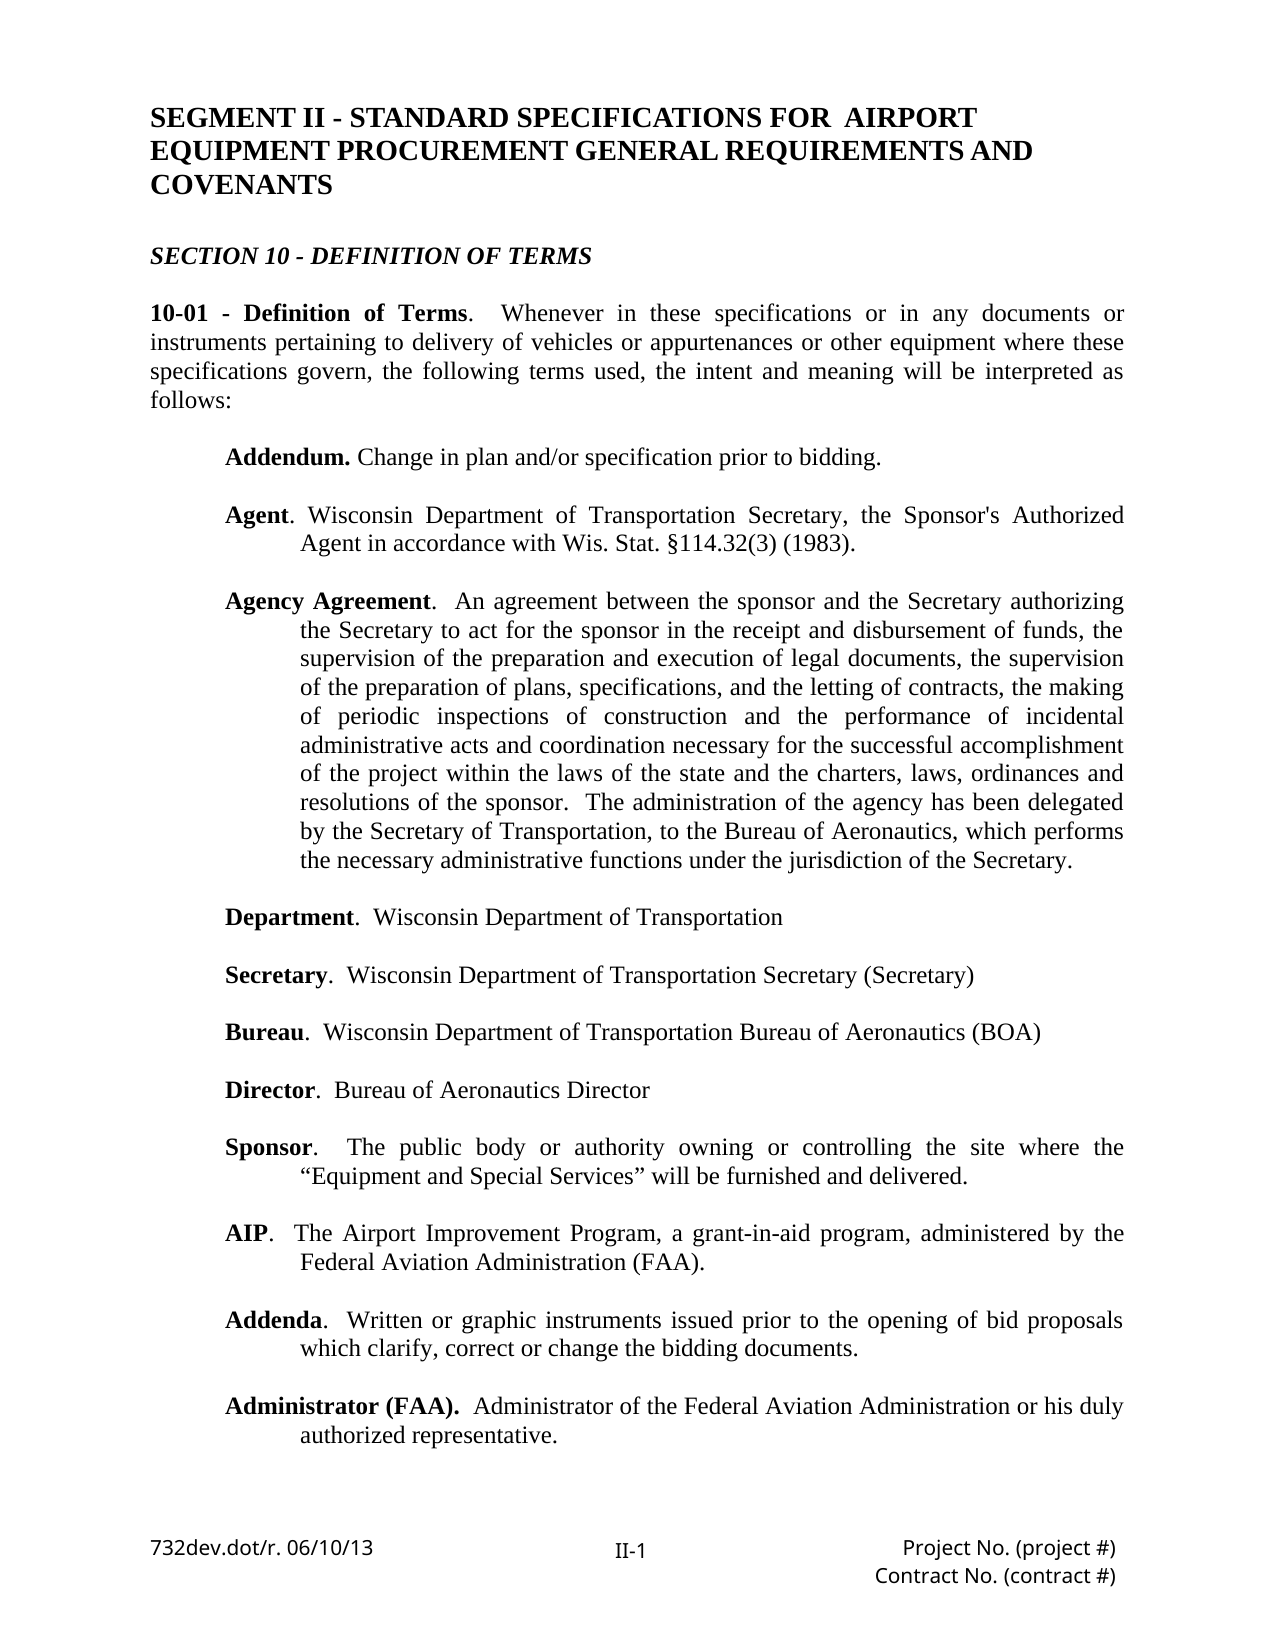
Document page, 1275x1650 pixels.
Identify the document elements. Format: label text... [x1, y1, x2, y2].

subtitle SEGMENT II - STANDARD SPECIFICATIONS FOR AIRPORT EQUIPMENT PROCUREMENT GENERAL REQUIREMENTS AND COVENANTS [150, 100, 1125, 201]
text AIP. The Airport Improvement Program, a grant-in-aid program, administered by the Federal Aviation Administration (FAA). [225, 1218, 1125, 1276]
text Secretary. Wisconsin Department of Transportation Secretary (Secretary) [225, 960, 1125, 988]
text Agent. Wisconsin Department of Transportation Secretary, the Sponsor's Authorized Agent in accordance with Wis. Stat. §114.32(3) (1983). [225, 500, 1125, 557]
text Sponsor. The public body or authority owning or controlling the site where the “Equipment and Special Services” will be furnished and delivered. [225, 1132, 1125, 1190]
subtitle SECTION 10 - DEFINITION OF TERMS [150, 241, 1125, 270]
text Addendum. Change in plan and/or specification prior to bidding. [150, 442, 1125, 471]
text Director. Bureau of Aeronautics Director [225, 1075, 1125, 1103]
text Bureau. Wisconsin Department of Transportation Bureau of Aeronautics (BOA) [225, 1017, 1125, 1046]
text 10-01 - Definition of Terms. Whenever in these specifications or in any documents or instruments pertaining to delivery of vehicles or appurtenances or other equipment where these specifications govern, the following terms used, the intent and meaning will be interpreted as follows: [150, 298, 1125, 413]
text Administrator (FAA). Administrator of the Federal Aviation Administration or his duly authorized representative. [225, 1391, 1125, 1448]
text Agency Agreement. An agreement between the sponsor and the Secretary authorizing the Secretary to act for the sponsor in the receipt and disbursement of funds, the supervision of the preparation and execution of legal documents, the supervision of the preparation of plans, specifications, and the letting of contracts, the making of periodic inspections of construction and the performance of incidental administrative acts and coordination necessary for the successful accomplishment of the project within the laws of the state and the charters, laws, ordinances and resolutions of the sponsor. The administration of the agency has been delegated by the Secretary of Transportation, to the Bureau of Aeronautics, which performs the necessary administrative functions under the jurisdiction of the Secretary. [225, 586, 1125, 873]
text Addenda. Written or graphic instruments issued prior to the opening of bid proposals which clarify, correct or change the bidding documents. [225, 1305, 1125, 1362]
text Department. Wisconsin Department of Transportation [150, 902, 1125, 931]
